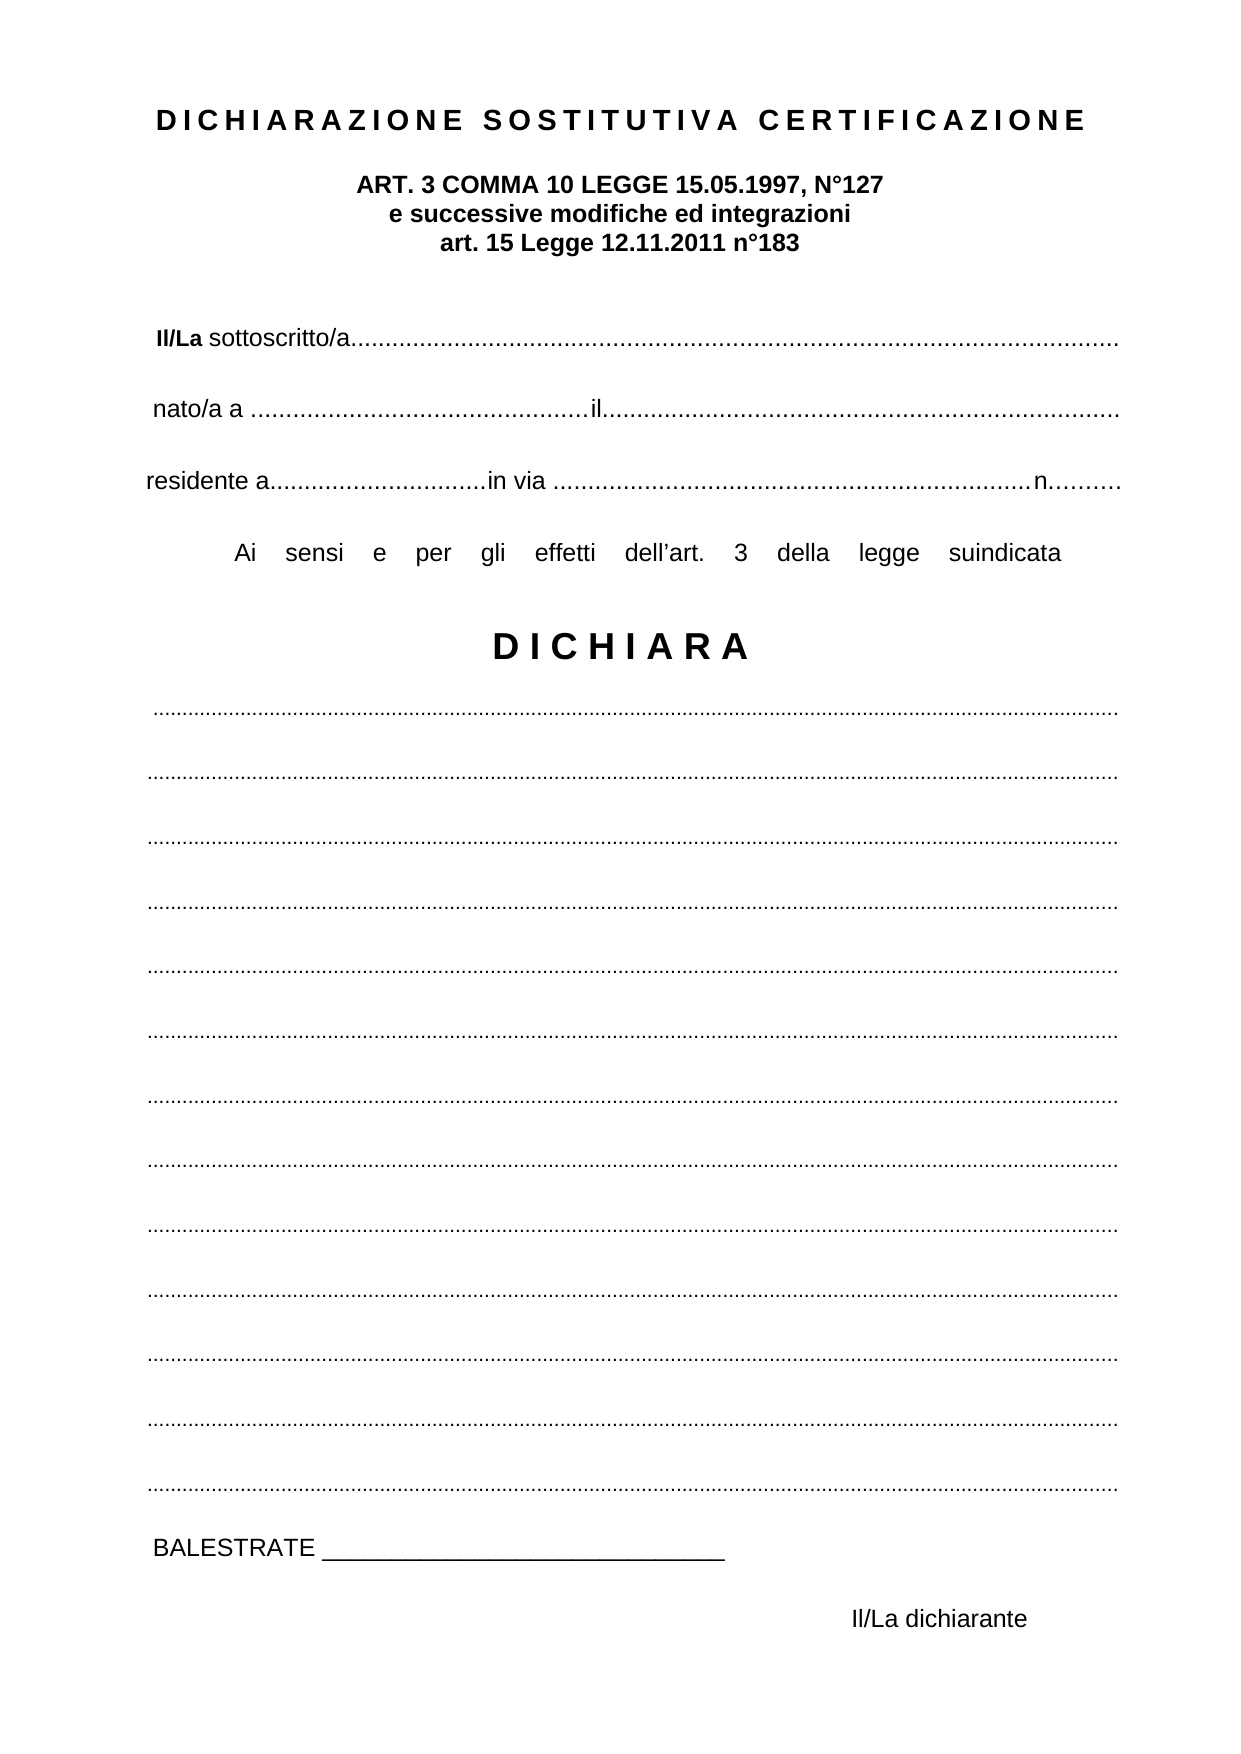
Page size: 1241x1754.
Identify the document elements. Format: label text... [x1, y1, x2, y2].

text art. 15 Legge 12.11.2011 n°183 [118, 228, 1122, 257]
text e successive modifiche ed integrazioni [118, 199, 1122, 228]
text Il/La dichiarante [118, 1604, 1122, 1633]
text Il/La sottoscritto/a [118, 323, 1122, 351]
text nato/a a il [118, 394, 1122, 423]
text residente a in via n [118, 466, 1122, 495]
text BALESTRATE _____________________________ [118, 1532, 1122, 1561]
text ART. 3 COMMA 10 LEGGE 15.05.1997, N°127 [118, 171, 1122, 199]
text Ai sensi e per gli effetti dell’art. 3 della legge suindicata [118, 538, 1093, 596]
text DICHIARA [118, 624, 1122, 668]
text DICHIARAZIONE SOSTITUTIVA CERTIFICAZIONE [118, 103, 1122, 137]
